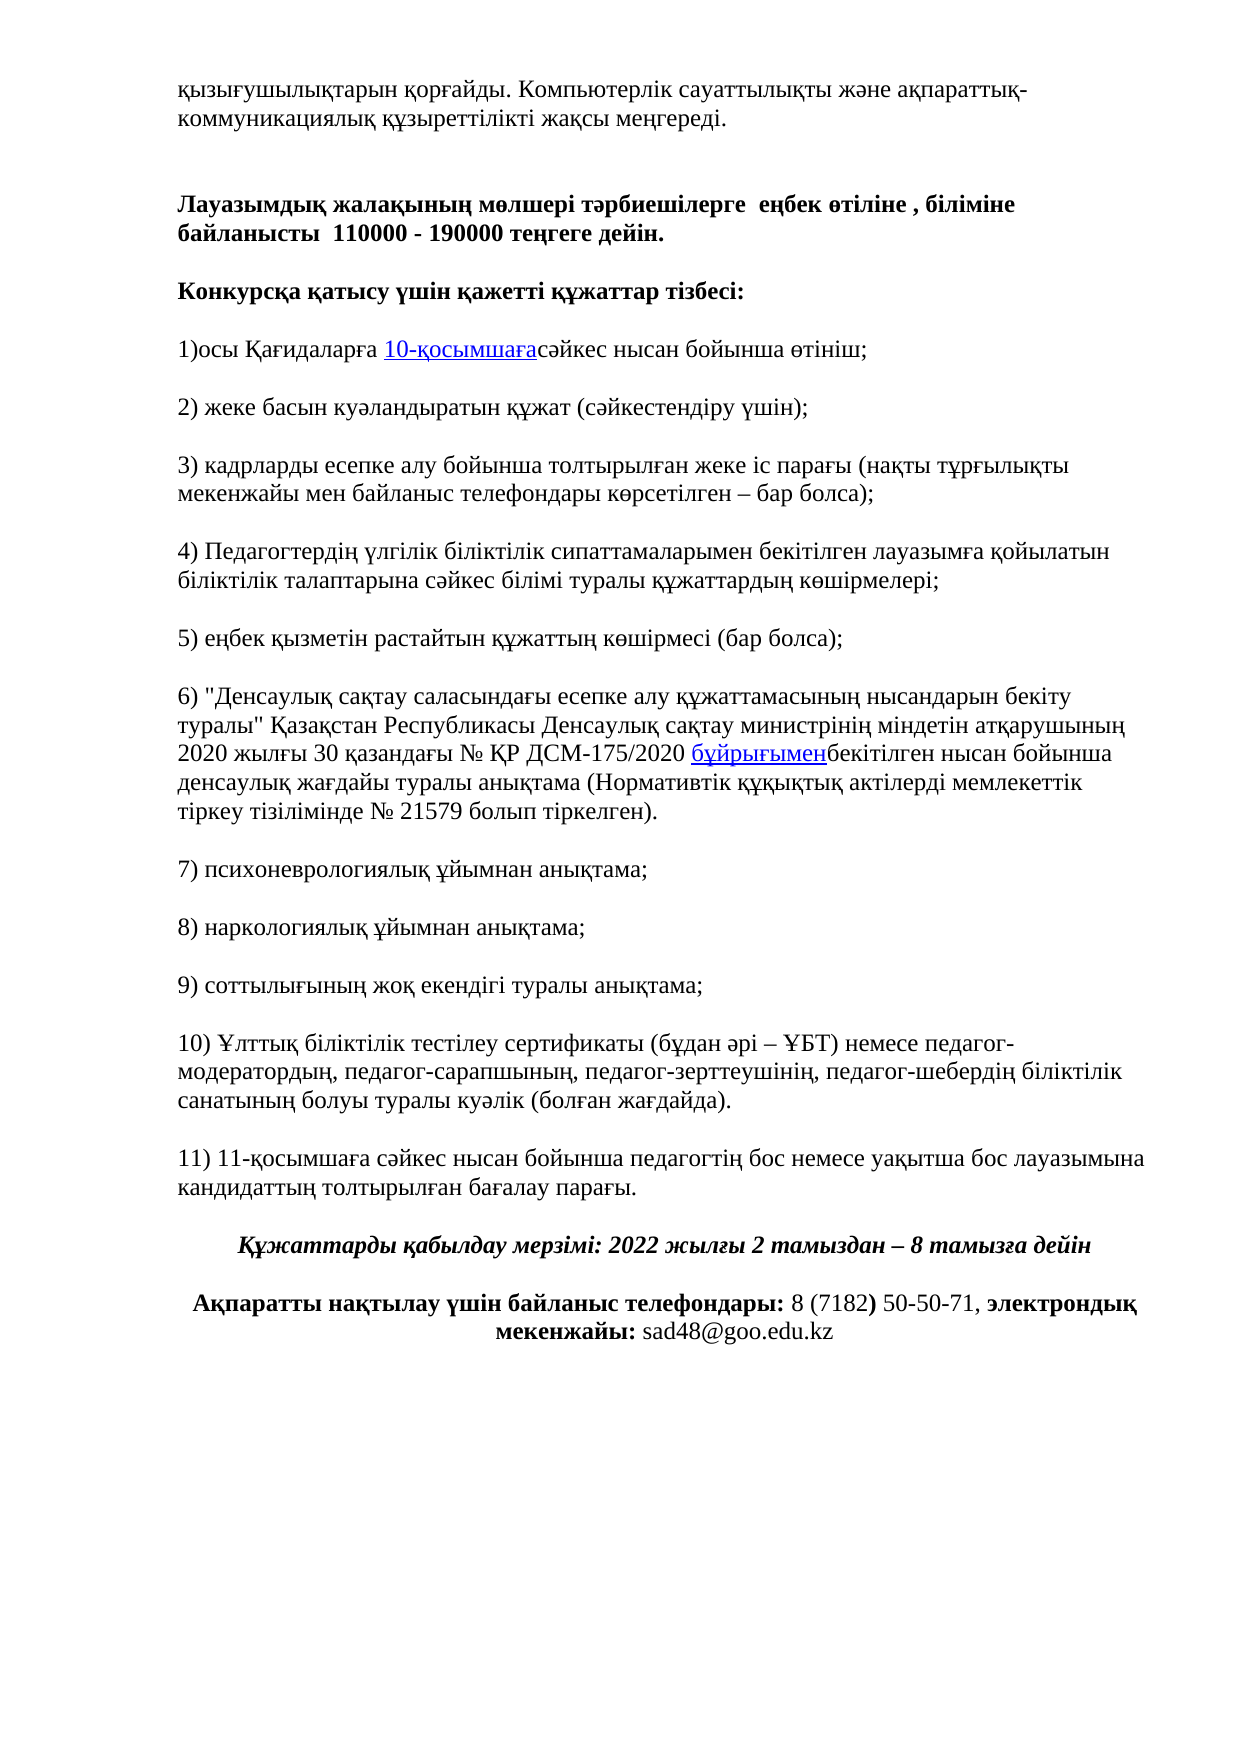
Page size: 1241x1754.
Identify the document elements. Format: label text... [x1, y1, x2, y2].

text 2) жеке басын куәландыратын құжат (сәйкестендіру үшін); [177, 392, 1152, 421]
text Конкурсқа қатысу үшін қажетті құжаттар тізбесі: [177, 276, 1152, 305]
text 3) кадрларды есепке алу бойынша толтырылған жеке іс парағы (нақты тұрғылықты мекенжайы мен байланыс телефондары көрсетілген – бар болса); [177, 450, 1152, 507]
text Лауазымдық жалақының мөлшері тәрбиешілерге еңбек өтіліне , біліміне байланысты 110000 - 190000 теңгеге дейін. [177, 189, 1152, 247]
text 4) Педагогтердің үлгілік біліктілік сипаттамаларымен бекітілген лауазымға қойылатын біліктілік талаптарына сәйкес білімі туралы құжаттардың көшірмелері; [177, 536, 1152, 594]
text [177, 74, 1152, 160]
text 6) "Денсаулық сақтау саласындағы есепке алу құжаттамасының нысандарын бекіту туралы" Қазақстан Республикасы Денсаулық сақтау министрінің міндетін атқарушының 2020 жылғы 30 қазандағы № ҚР ДСМ-175/2020 бұйрығыменбекітілген нысан бойынша денсаулық жағдайы туралы анықтама (Нормативтік құқықтық актілерді мемлекеттік тіркеу тізілімінде № 21579 болып тіркелген). [177, 681, 1152, 825]
text 9) соттылығының жоқ екендігі туралы анықтама; [177, 970, 1152, 998]
text 1)осы Қағидаларға 10-қосымшағасәйкес нысан бойынша өтініш; [177, 334, 1152, 363]
text 5) еңбек қызметін растайтын құжаттың көшірмесі (бар болса); [177, 623, 1152, 652]
text Ақпаратты нақтылау үшін байланыс телефондары: 8 (7182) 50-50-71, электрондық мекенжайы: sad48@goo.edu.kz [177, 1288, 1152, 1345]
text 8) наркологиялық ұйымнан анықтама; [177, 912, 1152, 941]
text 10) Ұлттық біліктілік тестілеу сертификаты (бұдан әрі – ҰБТ) немесе педагог-модератордың, педагог-сарапшының, педагог-зерттеушінің, педагог-шебердің біліктілік санатының болуы туралы куәлік (болған жағдайда). [177, 1028, 1152, 1114]
text Құжаттарды қабылдау мерзімі: 2022 жылғы 2 тамыздан – 8 тамызға дейін [177, 1230, 1152, 1258]
text 7) психоневрологиялық ұйымнан анықтама; [177, 854, 1152, 883]
text 11) 11-қосымшаға сәйкес нысан бойынша педагогтің бос немесе уақытша бос лауазымына кандидаттың толтырылған бағалау парағы. [177, 1143, 1152, 1201]
